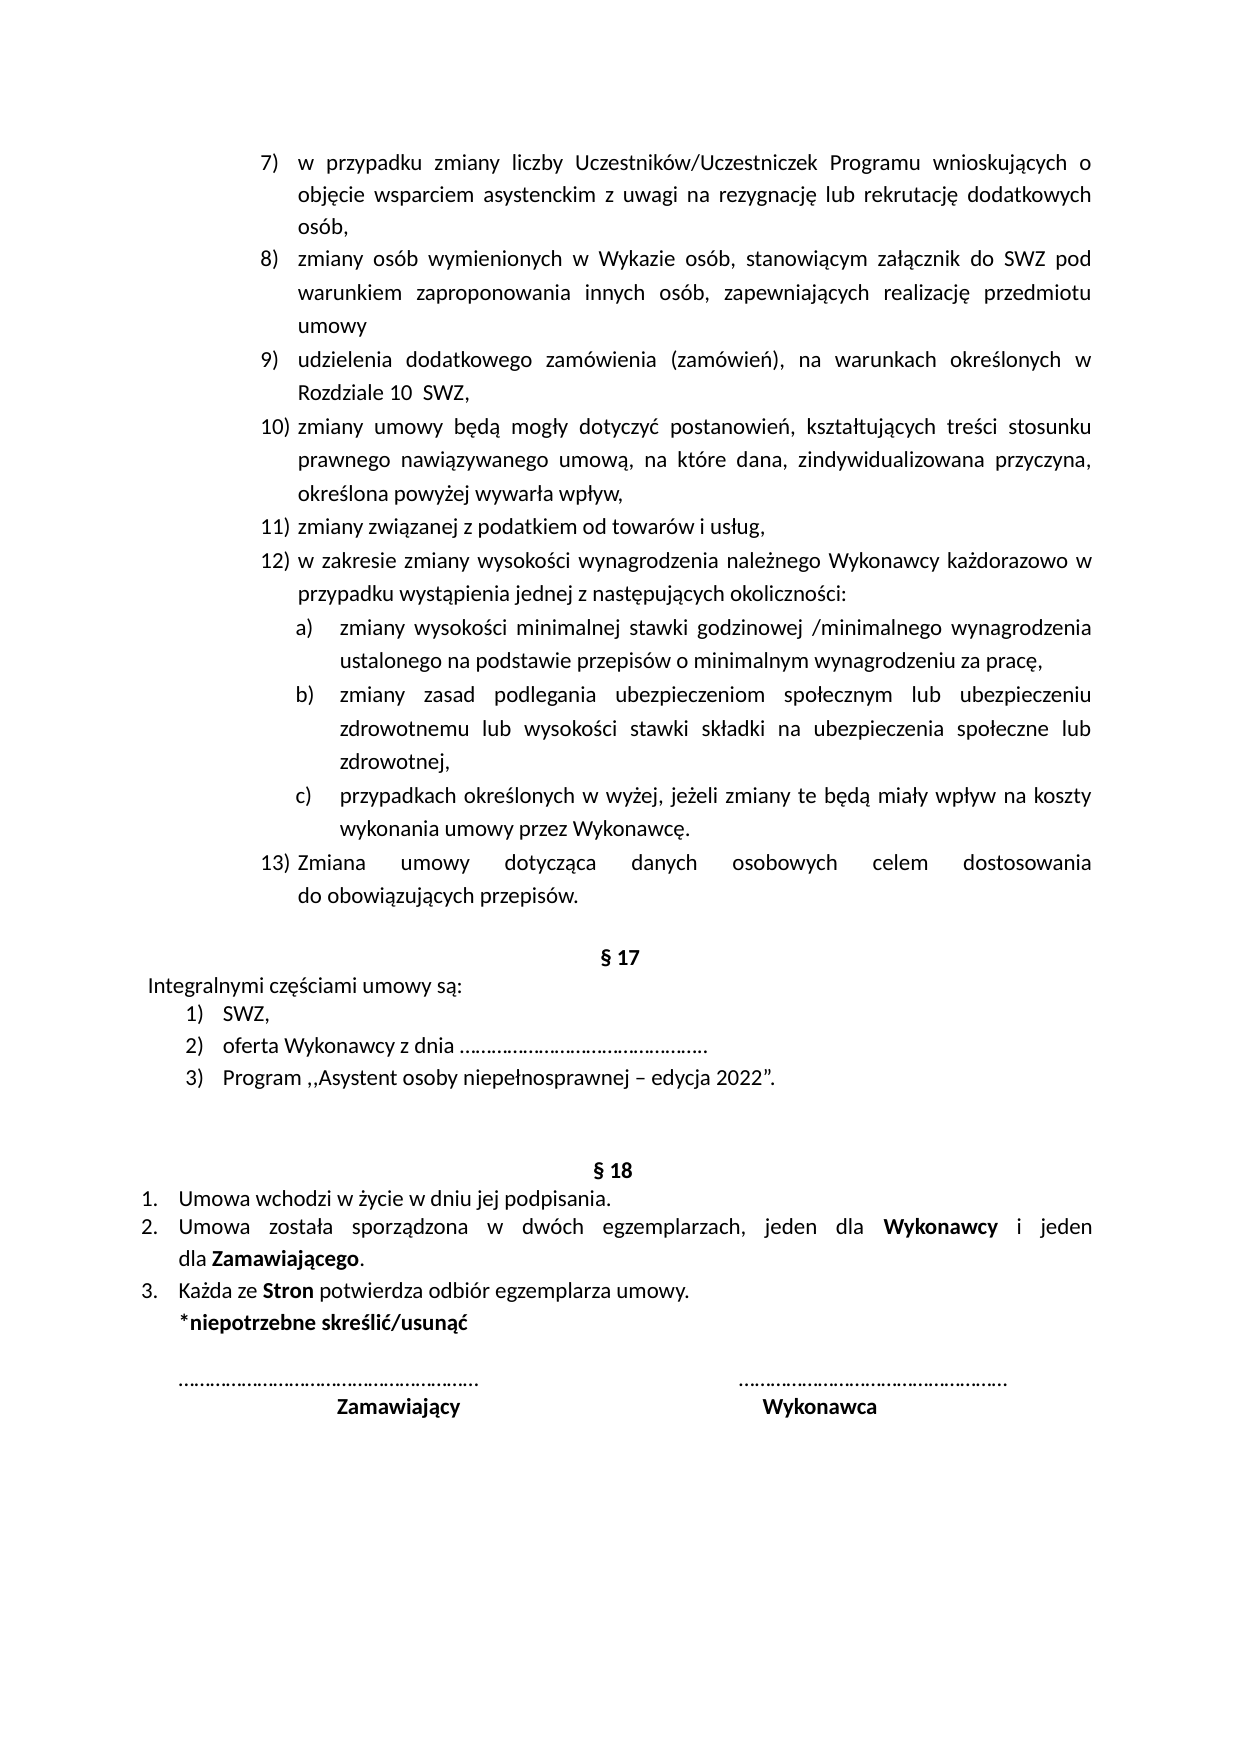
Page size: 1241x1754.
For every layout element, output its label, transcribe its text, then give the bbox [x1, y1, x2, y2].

list zmiany wysokości minimalnej stawki godzinowej /minimalnego wynagrodzenia ustalonego na podstawie przepisów o minimalnym wynagrodzeniu za pracę, [295, 613, 1093, 675]
list zmiany związanej z podatkiem od towarów i usług, [260, 512, 1093, 541]
list oferta Wykonawcy z dnia ……………………………………….. [185, 1031, 1093, 1059]
list zmiany umowy będą mogły dotyczyć postanowień, kształtujących treści stosunku prawnego nawiązywanego umową, na które dana, zindywidualizowana przyczyna, określona powyżej wywarła wpływ, [260, 412, 1093, 507]
list udzielenia dodatkowego zamówienia (zamówień), na warunkach określonych w Rozdziale 10 SWZ, [260, 345, 1093, 406]
list Zmiana umowy dotycząca danych osobowych celem dostosowania do obowiązujących przepisów. [260, 848, 1093, 909]
text *niepotrzebne skreślić/usunąć [178, 1308, 1093, 1336]
list Program ,,Asystent osoby niepełnosprawnej – edycja 2022”. [185, 1063, 1093, 1091]
text Integralnymi częściami umowy są: [148, 971, 1093, 999]
list przypadkach określonych w wyżej, jeżeli zmiany te będą miały wpływ na koszty wykonania umowy przez Wykonawcę. [295, 781, 1093, 842]
list SWZ, [185, 999, 1093, 1027]
text Zamawiający Wykonawca [313, 1392, 1093, 1421]
list w przypadku zmiany liczby Uczestników/Uczestniczek Programu wnioskujących o objęcie wsparciem asystenckim z uwagi na rezygnację lub rekrutację dodatkowych osób, [260, 148, 1093, 240]
text § 17 [148, 943, 1093, 971]
text § 18 [133, 1156, 1093, 1184]
list Każda ze Stron potwierdza odbiór egzemplarza umowy. [141, 1276, 1093, 1304]
list zmiany zasad podlegania ubezpieczeniom społecznym lub ubezpieczeniu zdrowotnemu lub wysokości stawki składki na ubezpieczenia społeczne lub zdrowotnej, [295, 680, 1093, 775]
list Umowa została sporządzona w dwóch egzemplarzach, jeden dla Wykonawcy i jeden dla Zamawiającego. [141, 1212, 1093, 1272]
list Umowa wchodzi w życie w dniu jej podpisania. [141, 1184, 1093, 1212]
list w zakresie zmiany wysokości wynagrodzenia należnego Wykonawcy każdorazowo w przypadku wystąpienia jednej z następujących okoliczności: [260, 546, 1093, 608]
list zmiany osób wymienionych w Wykazie osób, stanowiącym załącznik do SWZ pod warunkiem zaproponowania innych osób, zapewniających realizację przedmiotu umowy [260, 244, 1093, 339]
text ………………………………………………… …………………………………………… [148, 1364, 1093, 1392]
